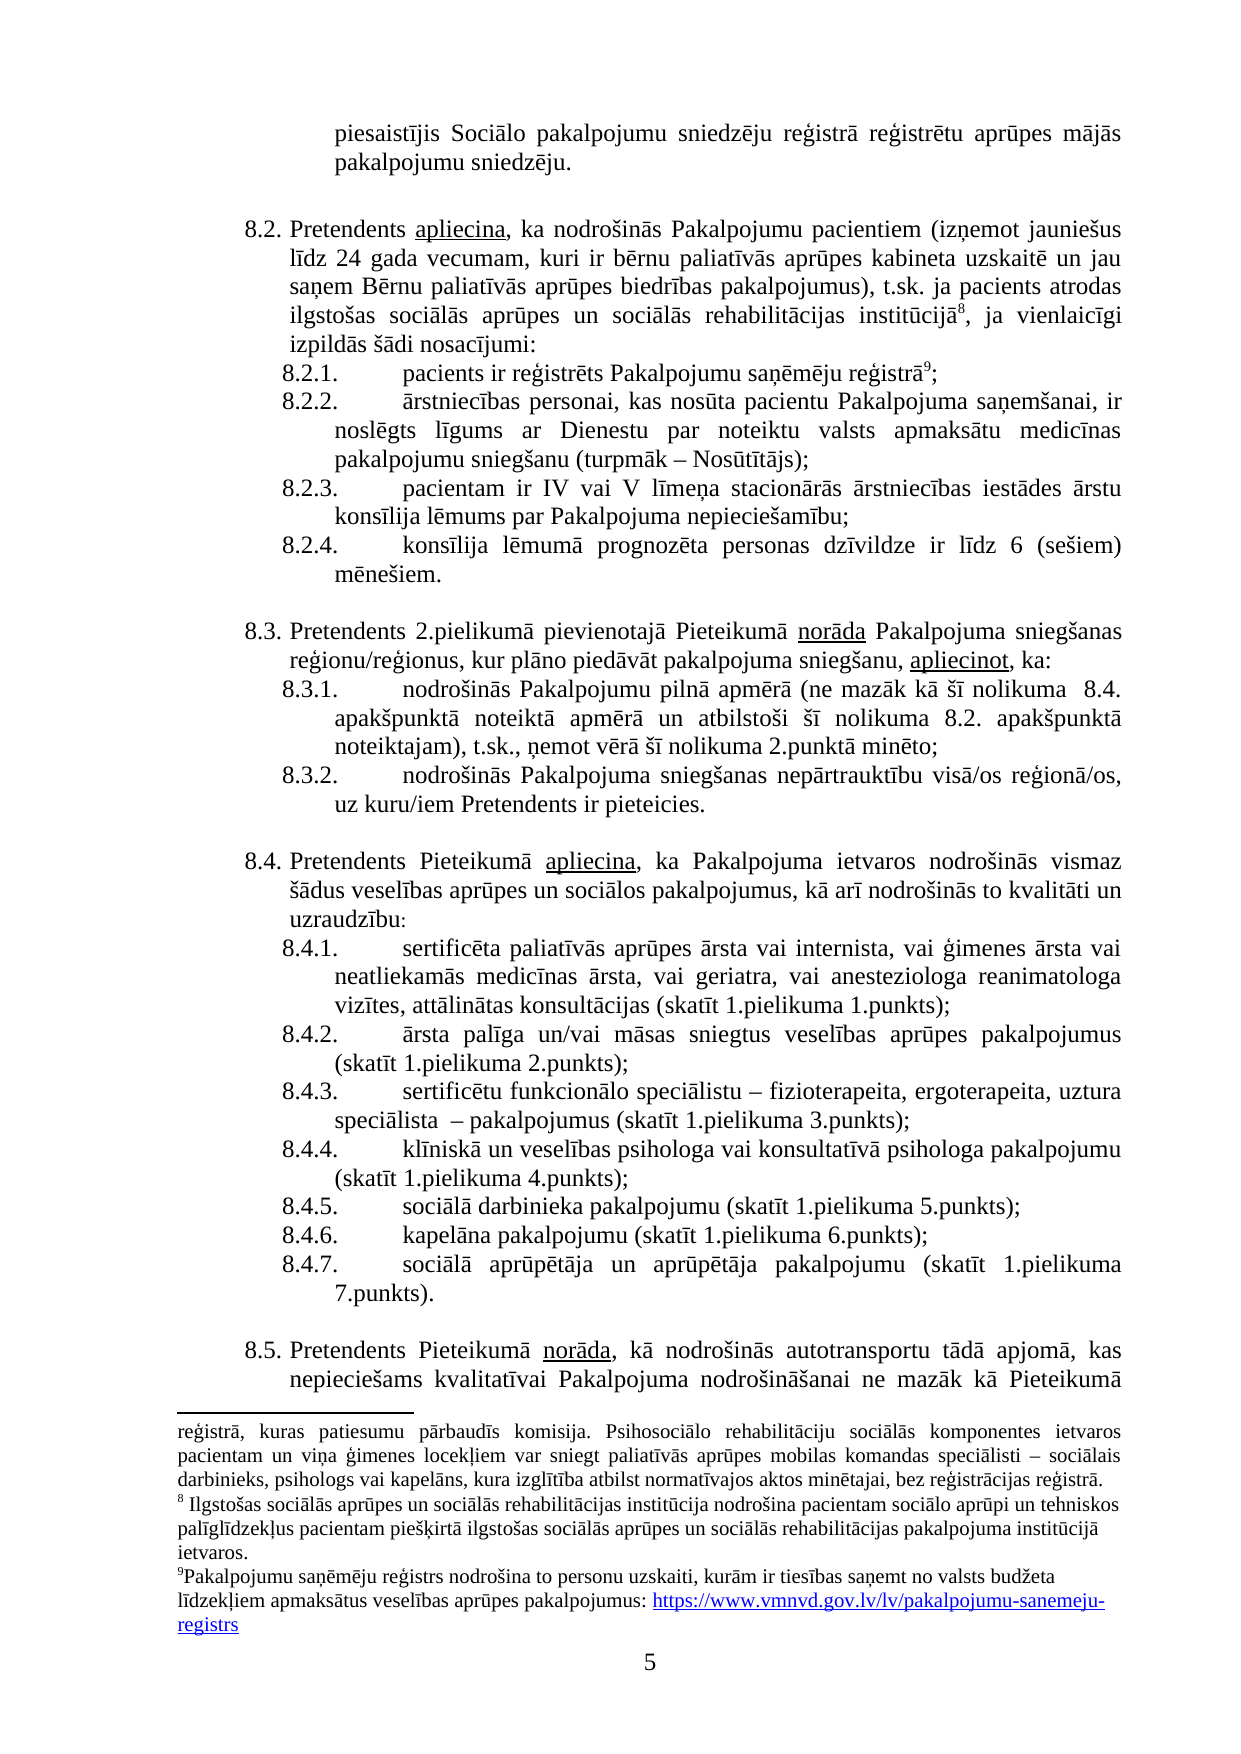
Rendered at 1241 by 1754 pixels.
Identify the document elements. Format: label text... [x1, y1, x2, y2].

list Pretendents 2.pielikumā pievienotajā Pieteikumā norāda Pakalpojuma sniegšanas reģionu/reģionus, kur plāno piedāvāt pakalpojuma sniegšanu, apliecinot, ka: [244, 616, 1122, 674]
list kapelāna pakalpojumu (skatīt 1.pielikuma 6.punkts); [282, 1220, 1122, 1249]
list sociālā aprūpētāja un aprūpētāja pakalpojumu (skatīt 1.pielikuma 7.punkts). [282, 1249, 1122, 1306]
list nodrošinās Pakalpojuma sniegšanas nepārtrauktību visā/os reģionā/os, uz kuru/iem Pretendents ir pieteicies. [282, 760, 1122, 818]
list pacientam ir IV vai V līmeņa stacionārās ārstniecības iestādes ārstu konsīlija lēmums par Pakalpojuma nepieciešamību; [282, 473, 1122, 530]
list konsīlija lēmumā prognozēta personas dzīvildze ir līdz 6 (sešiem) mēnešiem. [282, 530, 1122, 588]
list klīniskā un veselības psihologa vai konsultatīvā psihologa pakalpojumu (skatīt 1.pielikuma 4.punkts); [282, 1134, 1122, 1191]
list Pretendents apliecina, ka nodrošinās Pakalpojumu pacientiem (izņemot jauniešus līdz 24 gada vecumam, kuri ir bērnu paliatīvās aprūpes kabineta uzskaitē un jau saņem Bērnu paliatīvās aprūpes biedrības pakalpojumus), t.sk. ja pacients atrodas ilgstošas sociālās aprūpes un sociālās rehabilitācijas institūcijā, ja vienlaicīgi izpildās šādi nosacījumi: [244, 214, 1122, 358]
list ārstniecības personai, kas nosūta pacientu Pakalpojuma saņemšanai, ir noslēgts līgums ar Dienestu par noteiktu valsts apmaksātu medicīnas pakalpojumu sniegšanu (turpmāk – Nosūtītājs); [282, 386, 1122, 473]
list nodrošinās Pakalpojumu pilnā apmērā (ne mazāk kā šī nolikuma 8.4. apakšpunktā noteiktā apmērā un atbilstoši šī nolikuma 8.2. apakšpunktā noteiktajam), t.sk., ņemot vērā šī nolikuma 2.punktā minēto; [282, 674, 1122, 760]
list ārsta palīga un/vai māsas sniegtus veselības aprūpes pakalpojumus (skatīt 1.pielikuma 2.punkts); [282, 1019, 1122, 1076]
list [244, 1335, 1122, 1393]
list sertificētu funkcionālo speciālistu – fizioterapeita, ergoterapeita, uztura speciālista – pakalpojumus (skatīt 1.pielikuma 3.punkts); [282, 1076, 1122, 1134]
list Pretendents Pieteikumā apliecina, ka Pakalpojuma ietvaros nodrošinās vismaz šādus veselības aprūpes un sociālos pakalpojumus, kā arī nodrošinās to kvalitāti un uzraudzību: [244, 846, 1122, 933]
list sertificēta paliatīvās aprūpes ārsta vai internista, vai ģimenes ārsta vai neatliekamās medicīnas ārsta, vai geriatra, vai anesteziologa reanimatologa vizītes, attālinātas konsultācijas (skatīt 1.pielikuma 1.punkts); [282, 933, 1122, 1019]
list sociālā darbinieka pakalpojumu (skatīt 1.pielikuma 5.punkts); [282, 1191, 1122, 1220]
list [282, 118, 1122, 176]
list pacients ir reģistrēts Pakalpojumu saņēmēju reģistrā; [282, 358, 1122, 386]
